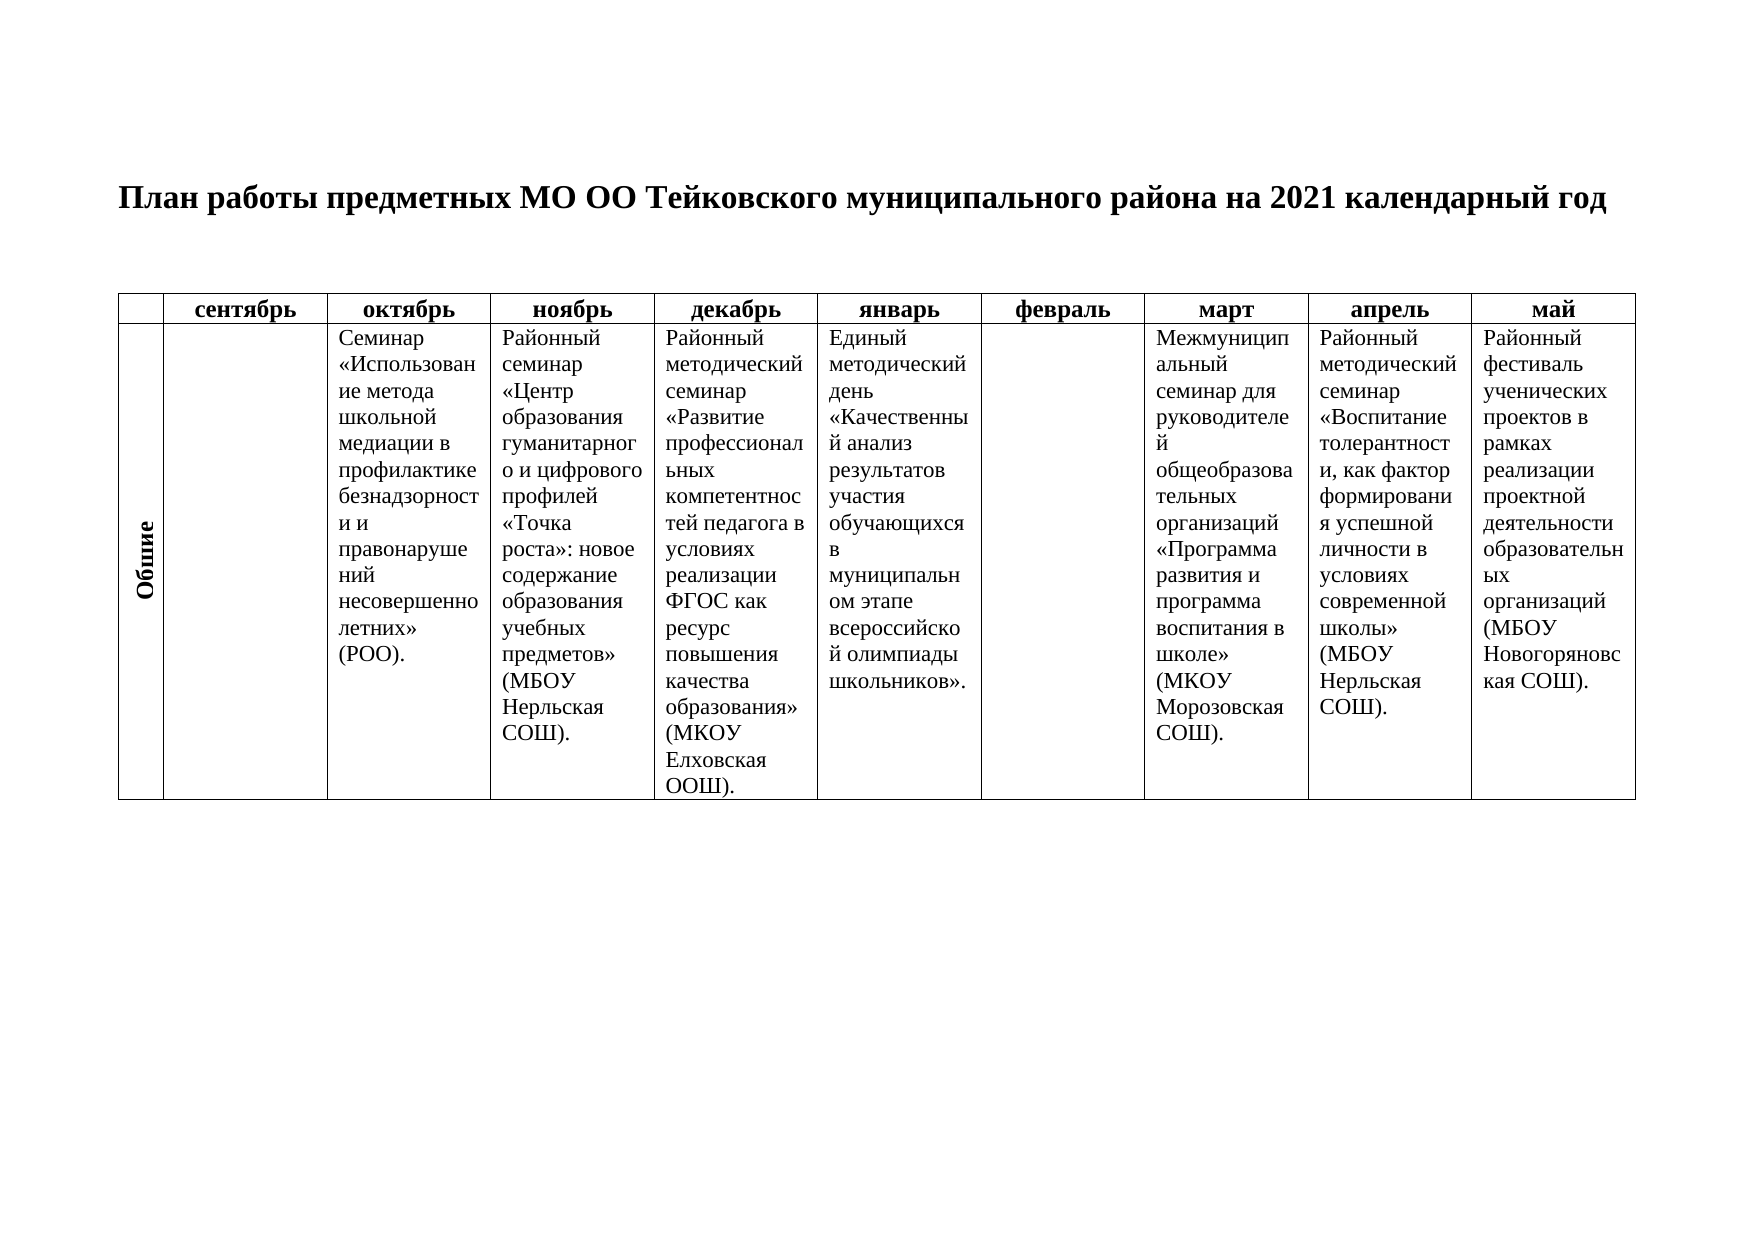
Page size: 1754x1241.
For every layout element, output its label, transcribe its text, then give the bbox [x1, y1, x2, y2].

table_header февраль [982, 294, 1144, 323]
table_cell Районный семинар «Центр образования гуманитарного и цифрового профилей «Точка роста»: новое содержание образования учебных предметов» (МБОУ Нерльская СОШ). [491, 324, 654, 798]
table_header январь [818, 294, 981, 323]
table_cell [982, 324, 1144, 798]
table_cell Общие [119, 324, 163, 798]
table_cell Районный методический семинар «Развитие профессиональных компетентностей педагога в условиях реализации ФГОС как ресурс повышения качества образования» (МКОУ Елховская ООШ). [655, 324, 817, 798]
text План работы предметных МО ОО Тейковского муниципального района на 2021 календарный год [118, 177, 1636, 216]
table_cell Районный методический семинар «Воспитание толерантности, как фактор формирования успешной личности в условиях современной школы» (МБОУ Нерльская СОШ). [1309, 324, 1471, 798]
table_cell Районный фестиваль ученических проектов в рамках реализации проектной деятельности образовательных организаций (МБОУ Новогоряновская СОШ). [1472, 324, 1635, 798]
table_header [119, 294, 163, 323]
table_cell Единый методический день «Качественный анализ результатов участия обучающихся в муниципальном этапе всероссийской олимпиады школьников». [818, 324, 981, 798]
table_header март [1145, 294, 1308, 323]
table_cell Семинар «Использование метода школьной медиации в профилактике безнадзорности и правонарушений несовершеннолетних» (РОО). [328, 324, 490, 798]
table_header ноябрь [491, 294, 654, 323]
table_header декабрь [655, 294, 817, 323]
table_cell [164, 324, 327, 798]
table_header сентябрь [164, 294, 327, 323]
table_cell Межмуниципальный семинар для руководителей общеобразовательных организаций «Программа развития и программа воспитания в школе» (МКОУ Морозовская СОШ). [1145, 324, 1308, 798]
table_header май [1472, 294, 1635, 323]
table_header октябрь [328, 294, 490, 323]
table_header апрель [1309, 294, 1471, 323]
